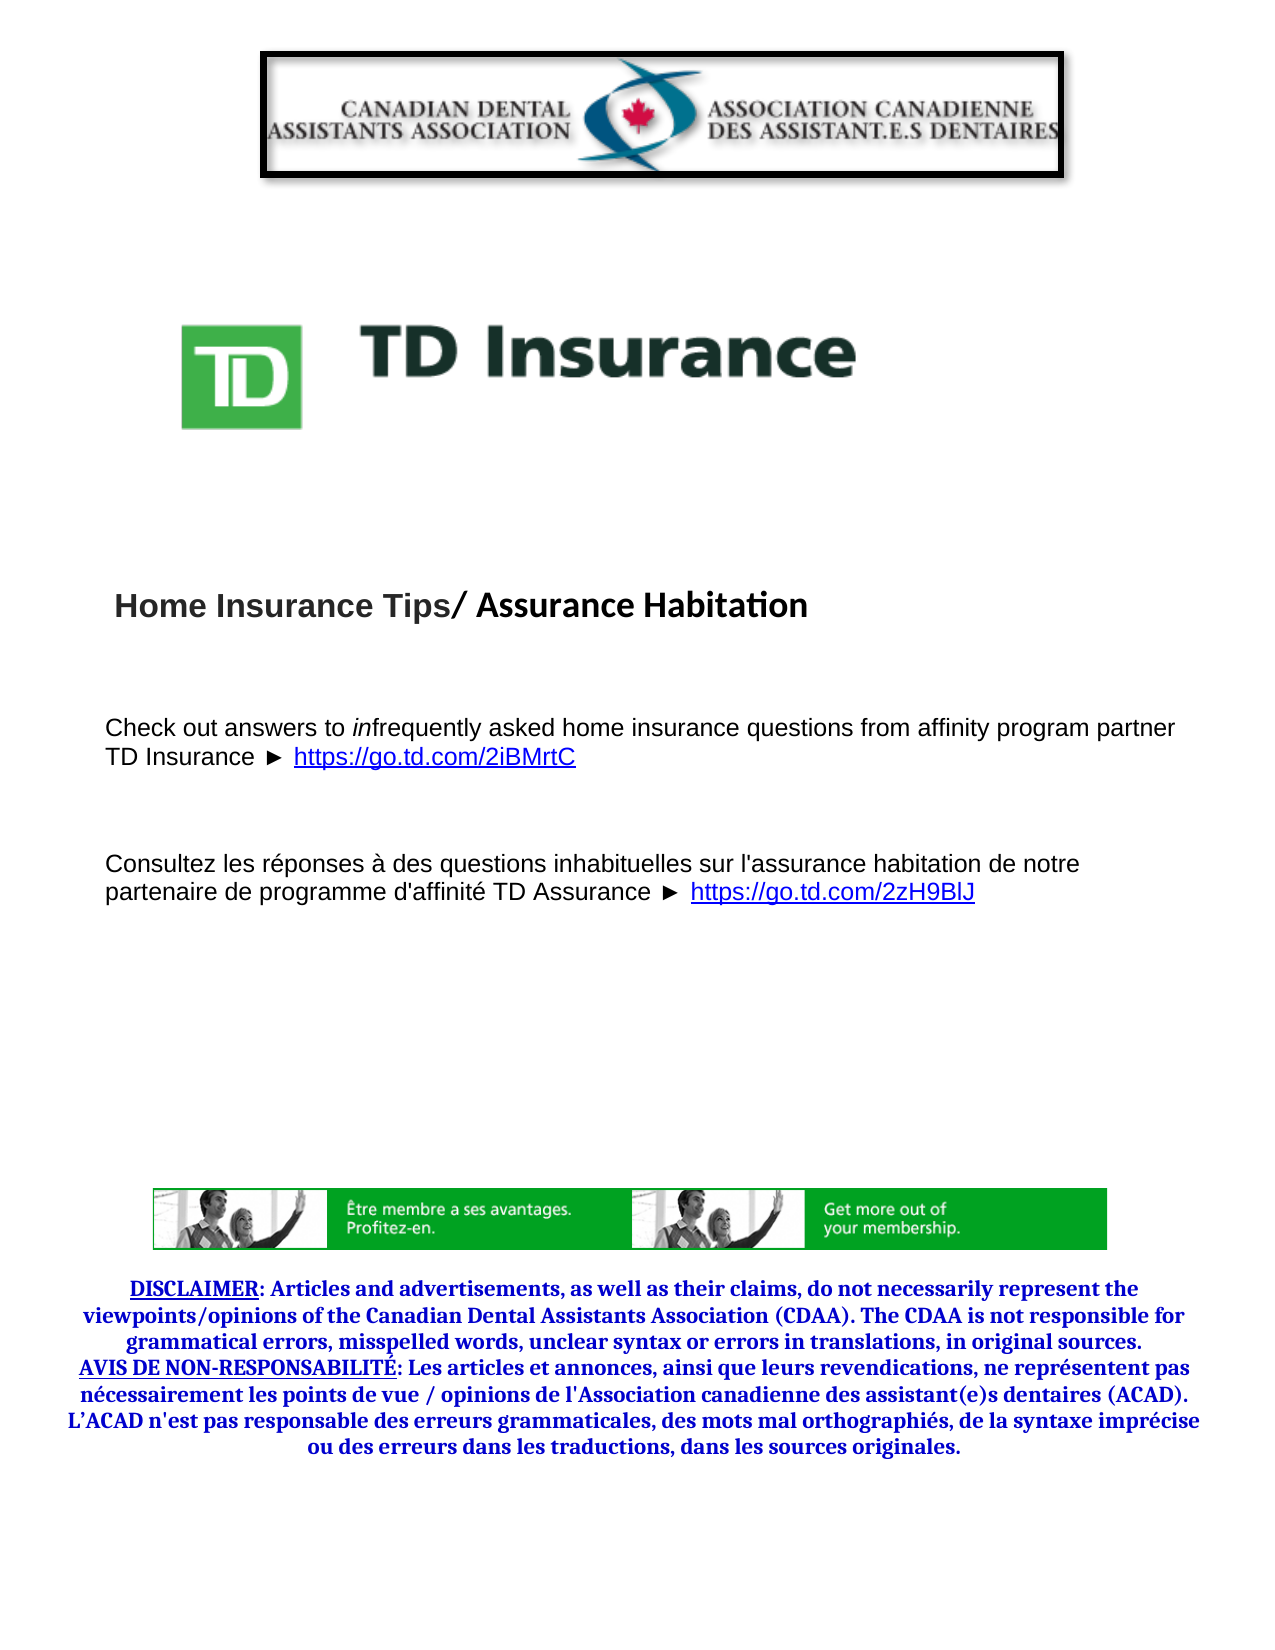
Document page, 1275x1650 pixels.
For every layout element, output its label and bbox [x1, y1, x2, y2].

picture [95, 267, 939, 485]
picture [152, 1188, 1108, 1250]
table_cell [0, 0, 1275, 1476]
